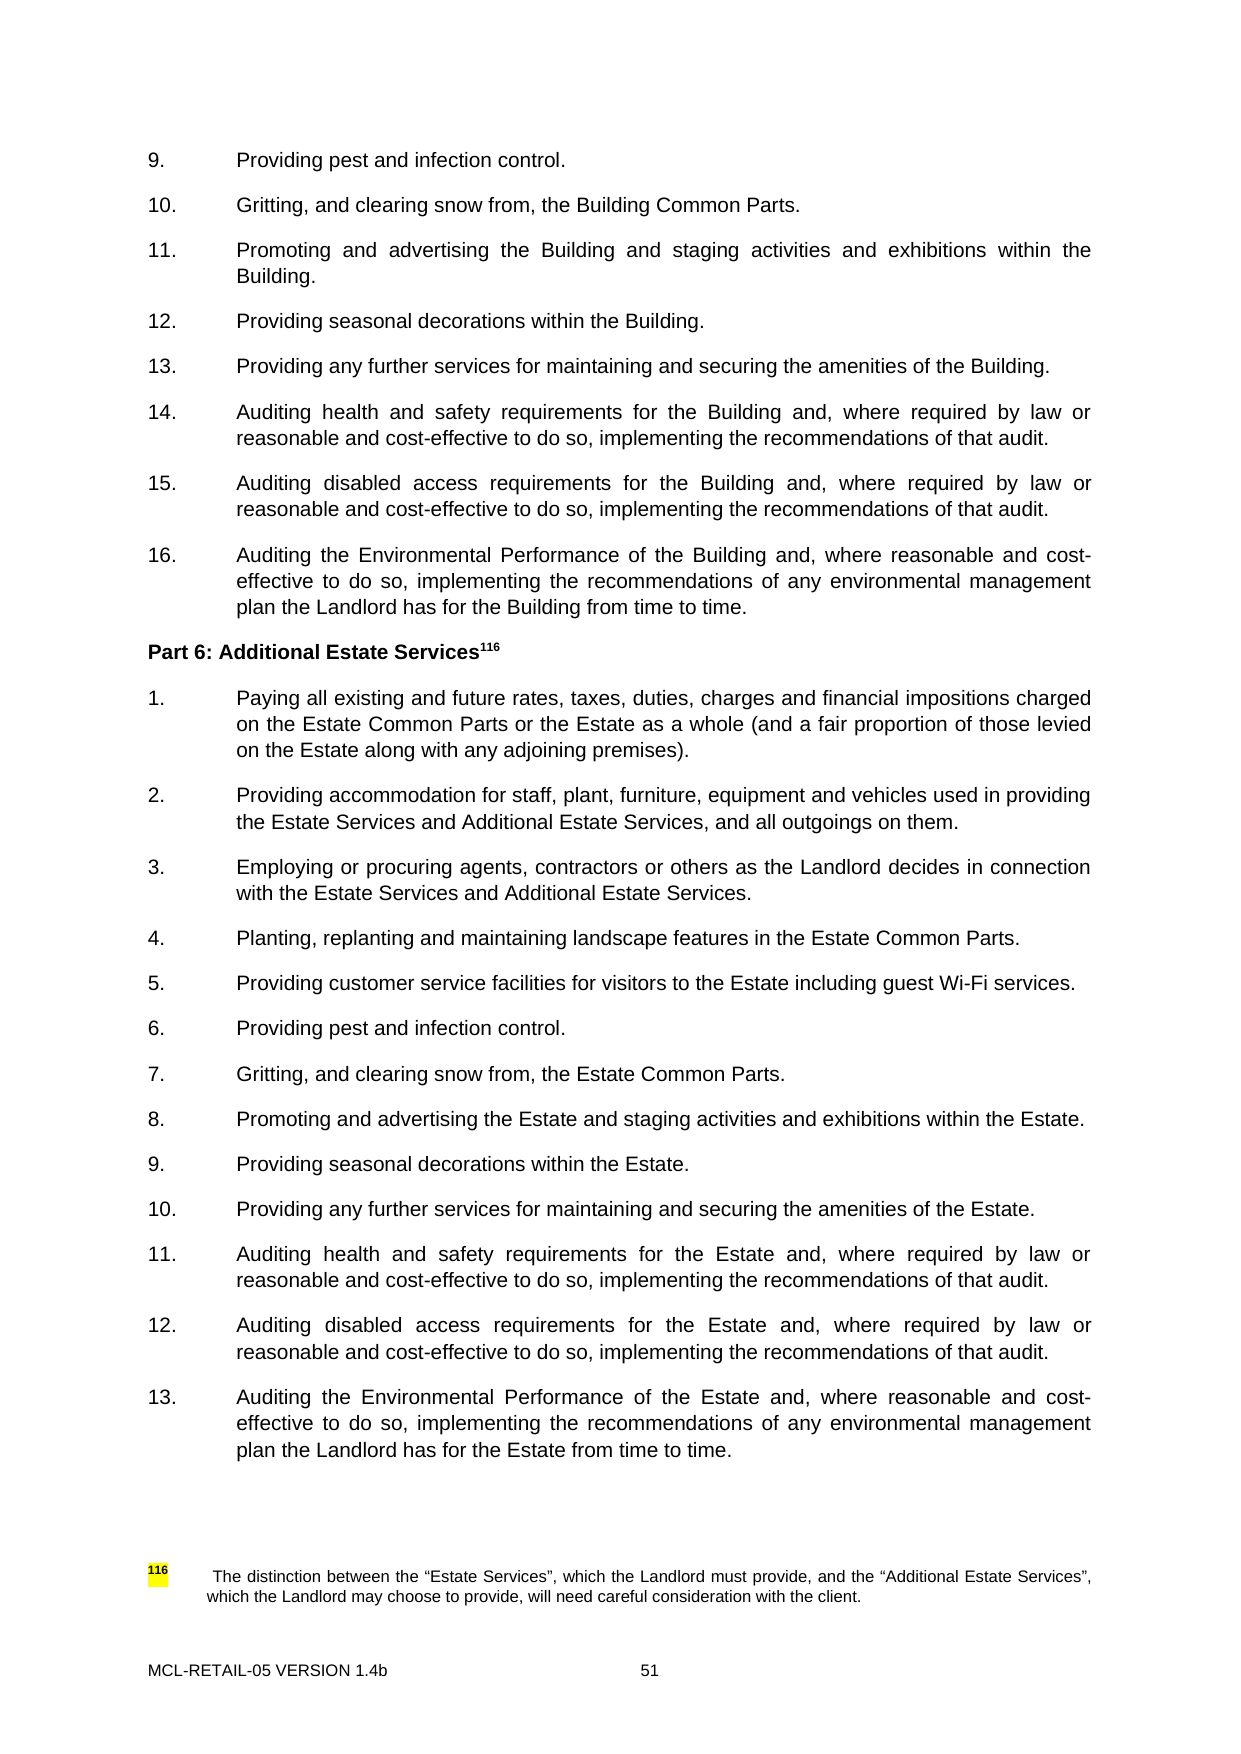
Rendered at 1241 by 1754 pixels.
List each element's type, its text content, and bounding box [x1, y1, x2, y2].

text Auditing the Environmental Performance of the Building and, where reasonable and cost-effective to do so, implementing the recommendations of any environmental management plan the Landlord has for the Building from time to time. [148, 542, 1093, 619]
text Auditing health and safety requirements for the Building and, where required by law or reasonable and cost-effective to do so, implementing the recommendations of that audit. [148, 399, 1093, 450]
text Providing seasonal decorations within the Building. [148, 309, 1093, 333]
text Promoting and advertising the Estate and staging activities and exhibitions within the Estate. [148, 1106, 1093, 1130]
text Providing pest and infection control. [148, 1016, 1093, 1040]
text Auditing disabled access requirements for the Building and, where required by law or reasonable and cost-effective to do so, implementing the recommendations of that audit. [148, 471, 1093, 521]
text Providing pest and infection control. [148, 148, 1093, 172]
text Providing any further services for maintaining and securing the amenities of the Building. [148, 354, 1093, 378]
text Planting, replanting and maintaining landscape features in the Estate Common Parts. [148, 926, 1093, 950]
text : Additional Estate Services [148, 640, 1093, 664]
text Auditing health and safety requirements for the Estate and, where required by law or reasonable and cost-effective to do so, implementing the recommendations of that audit. [148, 1242, 1093, 1292]
list Paying all existing and future rates, taxes, duties, charges and financial impositions charged on the Estate Common Parts or the Estate as a whole (and a fair proportion of those levied on the Estate along with any adjoining premises). [148, 685, 1093, 762]
text Providing accommodation for staff, plant, furniture, equipment and vehicles used in providing the Estate Services and Additional Estate Services, and all outgoings on them. [148, 783, 1093, 833]
text Auditing disabled access requirements for the Estate and, where required by law or reasonable and cost-effective to do so, implementing the recommendations of that audit. [148, 1313, 1093, 1363]
text Providing customer service facilities for visitors to the Estate including guest Wi-Fi services. [148, 971, 1093, 995]
text Providing any further services for maintaining and securing the amenities of the Estate. [148, 1197, 1093, 1221]
text Promoting and advertising the Building and staging activities and exhibitions within the Building. [148, 238, 1093, 288]
text Gritting, and clearing snow from, the Estate Common Parts. [148, 1061, 1093, 1085]
text Employing or procuring agents, contractors or others as the Landlord decides in connection with the Estate Services and Additional Estate Services. [148, 854, 1093, 905]
text Auditing the Environmental Performance of the Estate and, where reasonable and cost-effective to do so, implementing the recommendations of any environmental management plan the Landlord has for the Estate from time to time. [148, 1385, 1093, 1461]
text Providing seasonal decorations within the Estate. [148, 1152, 1093, 1176]
text Gritting, and clearing snow from, the Building Common Parts. [148, 193, 1093, 217]
